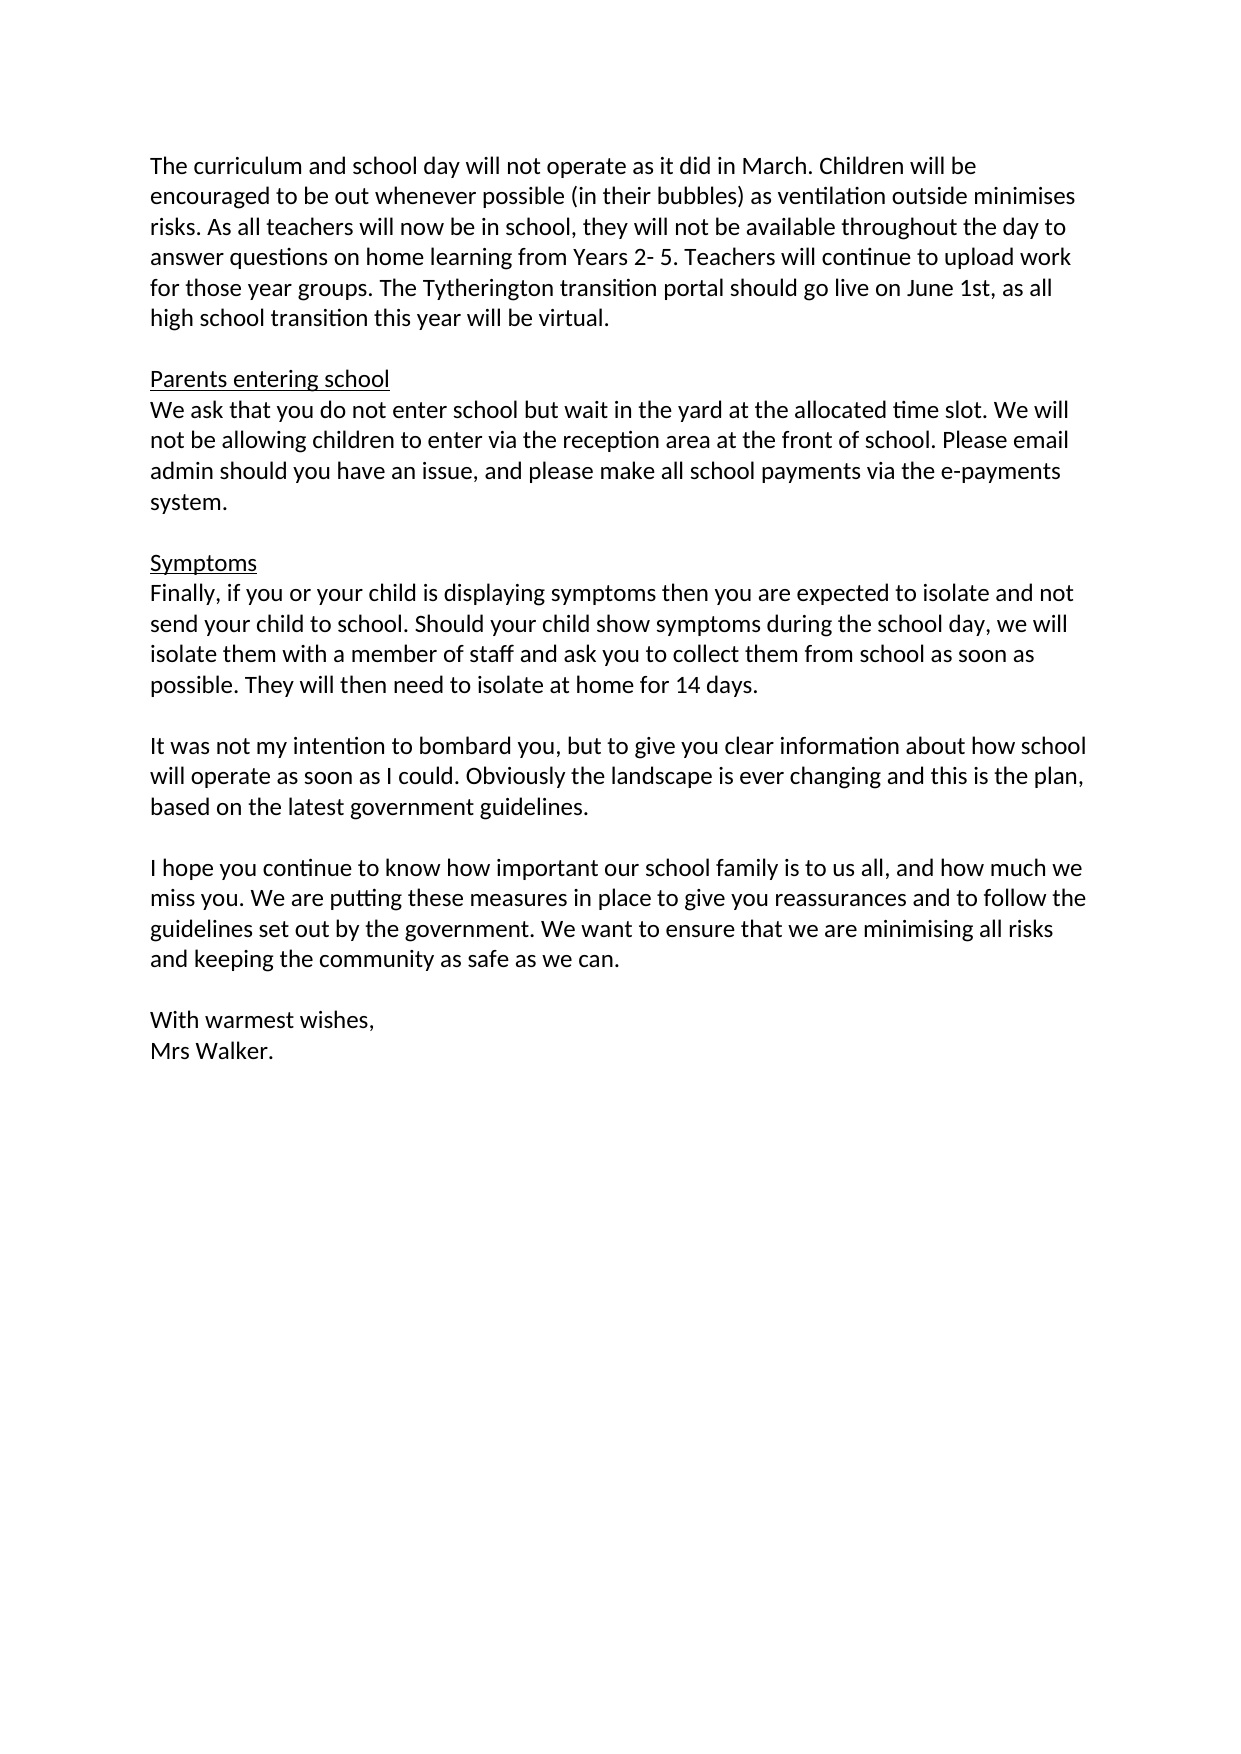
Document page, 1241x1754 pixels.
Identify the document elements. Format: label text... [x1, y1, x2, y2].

text Parents entering school [150, 364, 1090, 394]
text Symptoms [150, 547, 1090, 577]
text I hope you continue to know how important our school family is to us all, and how much we miss you. We are putting these measures in place to give you reassurances and to follow the guidelines set out by the government. We want to ensure that we are minimising all risks and keeping the community as safe as we can. [150, 852, 1090, 974]
text The curriculum and school day will not operate as it did in March. Children will be encouraged to be out whenever possible (in their bubbles) as ventilation outside minimises risks. As all teachers will now be in school, they will not be available throughout the day to answer questions on home learning from Years 2- 5. Teachers will continue to upload work for those year groups. The Tytherington transition portal should go live on June 1st, as all high school transition this year will be virtual. [150, 150, 1090, 333]
text Finally, if you or your child is displaying symptoms then you are expected to isolate and not send your child to school. Should your child show symptoms during the school day, we will isolate them with a member of staff and ask you to collect them from school as soon as possible. They will then need to isolate at home for 14 days. [150, 577, 1090, 699]
text Mrs Walker. [150, 1035, 1090, 1066]
text We ask that you do not enter school but wait in the yard at the allocated time slot. We will not be allowing children to enter via the reception area at the front of school. Please email admin should you have an issue, and please make all school payments via the e-payments system. [150, 394, 1090, 516]
text It was not my intention to bombard you, but to give you clear information about how school will operate as soon as I could. Obviously the landscape is ever changing and this is the plan, based on the latest government guidelines. [150, 730, 1090, 821]
text With warmest wishes, [150, 1004, 1090, 1035]
